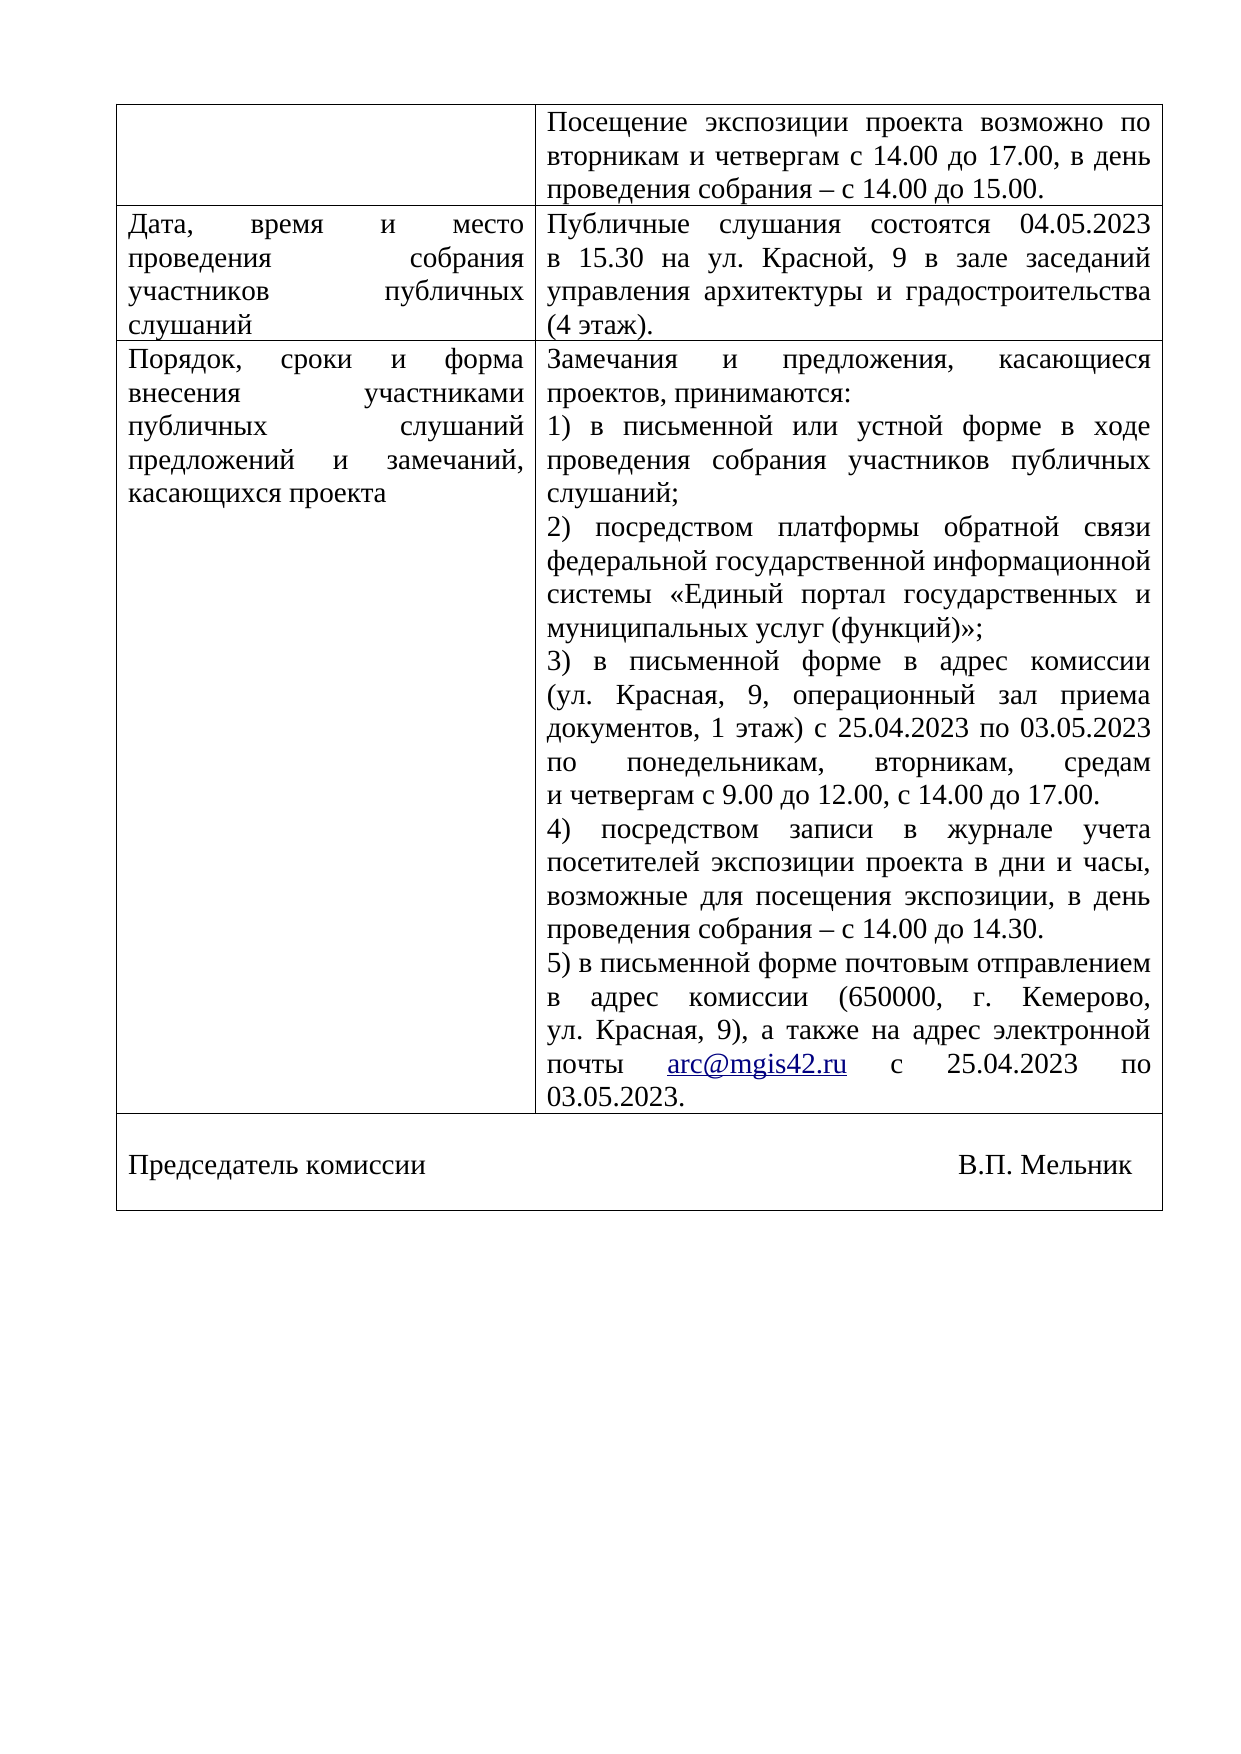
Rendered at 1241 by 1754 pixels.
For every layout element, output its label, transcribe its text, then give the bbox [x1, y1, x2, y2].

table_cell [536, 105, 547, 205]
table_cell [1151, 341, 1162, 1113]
table_cell Председатель комиссии В.П. Мельник [117, 1114, 1162, 1210]
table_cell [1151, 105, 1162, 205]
table_cell Дата, время и место проведения собрания участников публичных слушаний [117, 206, 535, 340]
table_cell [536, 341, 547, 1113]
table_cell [117, 105, 535, 205]
table_cell Публичные слушания состоятся 04.05.2023 в 15.30 на ул. Красной, 9 в зале заседаний управления архитектуры и градостроительства (4 этаж). [536, 206, 1162, 340]
table_cell Порядок, сроки и форма внесения участниками публичных слушаний предложений и замечаний, касающихся проекта [117, 341, 535, 1113]
